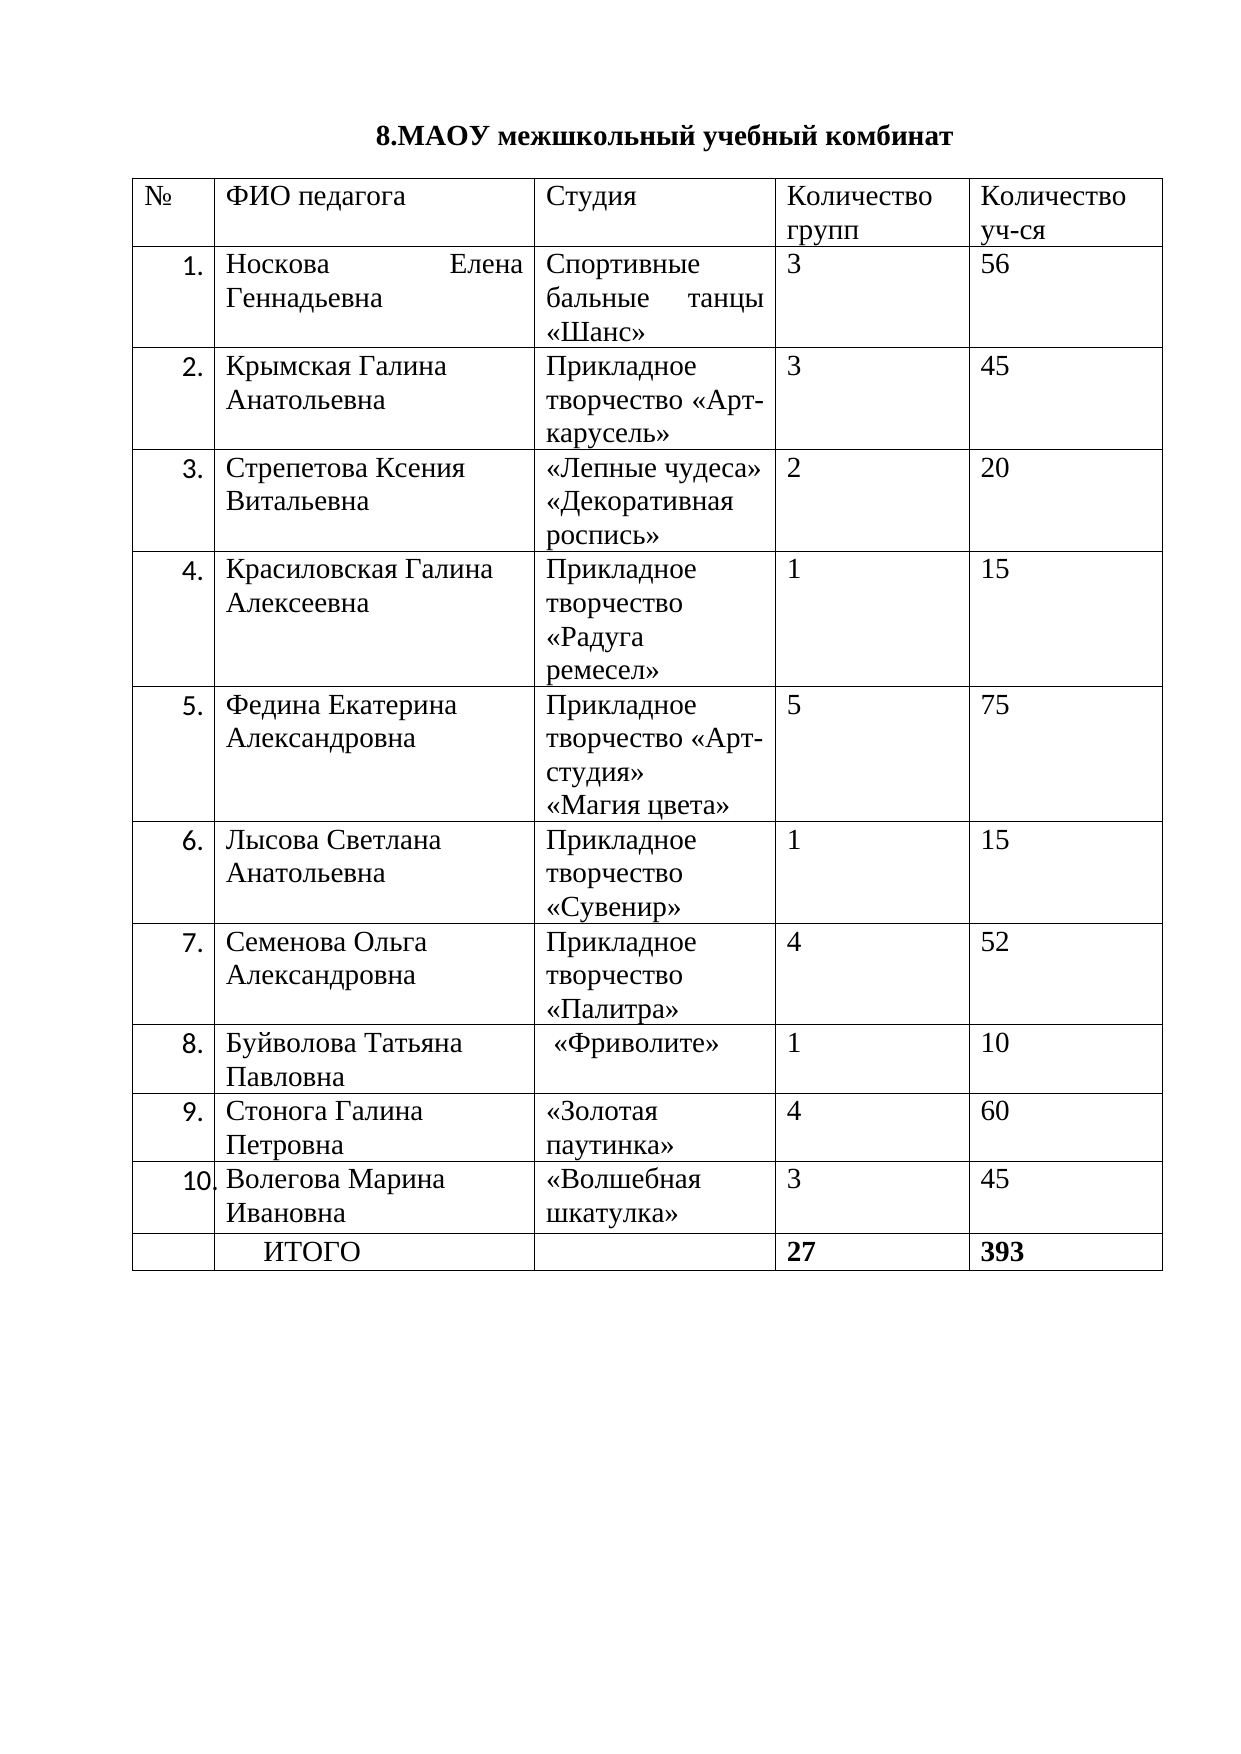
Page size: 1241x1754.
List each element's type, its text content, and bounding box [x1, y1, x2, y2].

table_cell Стрепетова Ксения Витальевна [215, 450, 534, 551]
table_cell [133, 247, 214, 347]
table_cell 45 [970, 1162, 1162, 1233]
table_cell 393 [970, 1234, 1162, 1269]
table_cell 4 [776, 1094, 969, 1161]
table_cell Красиловская Галина Алексеевна [215, 552, 534, 686]
table_cell 45 [970, 348, 1162, 449]
table_cell «Волшебная шкатулка» [535, 1162, 775, 1233]
table_cell Стонога Галина Петровна [215, 1094, 534, 1161]
table_cell 5 [776, 687, 969, 821]
text 8.МАОУ межшкольный учебный комбинат [177, 118, 1152, 152]
table_cell 2 [776, 450, 969, 551]
table_header Количество групп [776, 179, 969, 246]
table_header ФИО педагога [215, 179, 534, 246]
table_cell Прикладное творчество «Сувенир» [535, 822, 775, 923]
table_cell 4 [776, 924, 969, 1024]
table_cell [535, 1234, 775, 1269]
table_header Студия [535, 179, 775, 246]
table_cell 3 [776, 348, 969, 449]
table_cell Прикладное творчество «Радуга ремесел» [535, 552, 775, 686]
table_cell 27 [776, 1234, 969, 1269]
table_cell 1 [776, 822, 969, 923]
table_cell 3 [776, 1162, 969, 1233]
table_cell 15 [970, 822, 1162, 923]
table_cell 1 [776, 552, 969, 686]
table_cell [133, 822, 214, 923]
table_cell 15 [970, 552, 1162, 686]
table_cell 75 [970, 687, 1162, 821]
table_cell 52 [970, 924, 1162, 1024]
table_cell [133, 1234, 214, 1269]
table_cell 10 [970, 1025, 1162, 1092]
table_cell Волегова Марина Ивановна [215, 1162, 534, 1233]
table_cell 1 [776, 1025, 969, 1092]
table_cell [133, 348, 214, 449]
table_cell «Золотая паутинка» [535, 1094, 775, 1161]
table_cell Спортивные бальные танцы «Шанс» [535, 247, 775, 347]
table_cell Буйволова Татьяна Павловна [215, 1025, 534, 1092]
table_cell 60 [970, 1094, 1162, 1161]
table_cell Федина Екатерина Александровна [215, 687, 534, 821]
table_cell Лысова Светлана Анатольевна [215, 822, 534, 923]
table_cell Семенова Ольга Александровна [215, 924, 534, 1024]
table_cell Прикладное творчество «Палитра» [535, 924, 775, 1024]
table_cell 56 [970, 247, 1162, 347]
table_cell ИТОГО [215, 1234, 534, 1269]
table_cell «Лепные чудеса» «Декоративная роспись» [535, 450, 775, 551]
table_cell Носкова Елена Геннадьевна [215, 247, 534, 347]
table_cell [133, 1162, 214, 1233]
table_header Количество уч-ся [970, 179, 1162, 246]
table_header № [133, 179, 214, 246]
table_cell [133, 687, 214, 821]
table_cell «Фриволите» [535, 1025, 775, 1092]
table_cell [133, 552, 214, 686]
table_cell [133, 924, 214, 1024]
table_cell Крымская Галина Анатольевна [215, 348, 534, 449]
table_cell Прикладное творчество «Арт-студия» «Магия цвета» [535, 687, 775, 821]
table_cell 3 [776, 247, 969, 347]
table_cell [133, 450, 214, 551]
table_cell Прикладное творчество «Арт-карусель» [535, 348, 775, 449]
table_cell 20 [970, 450, 1162, 551]
table_cell [133, 1025, 214, 1092]
table_cell [133, 1094, 214, 1161]
